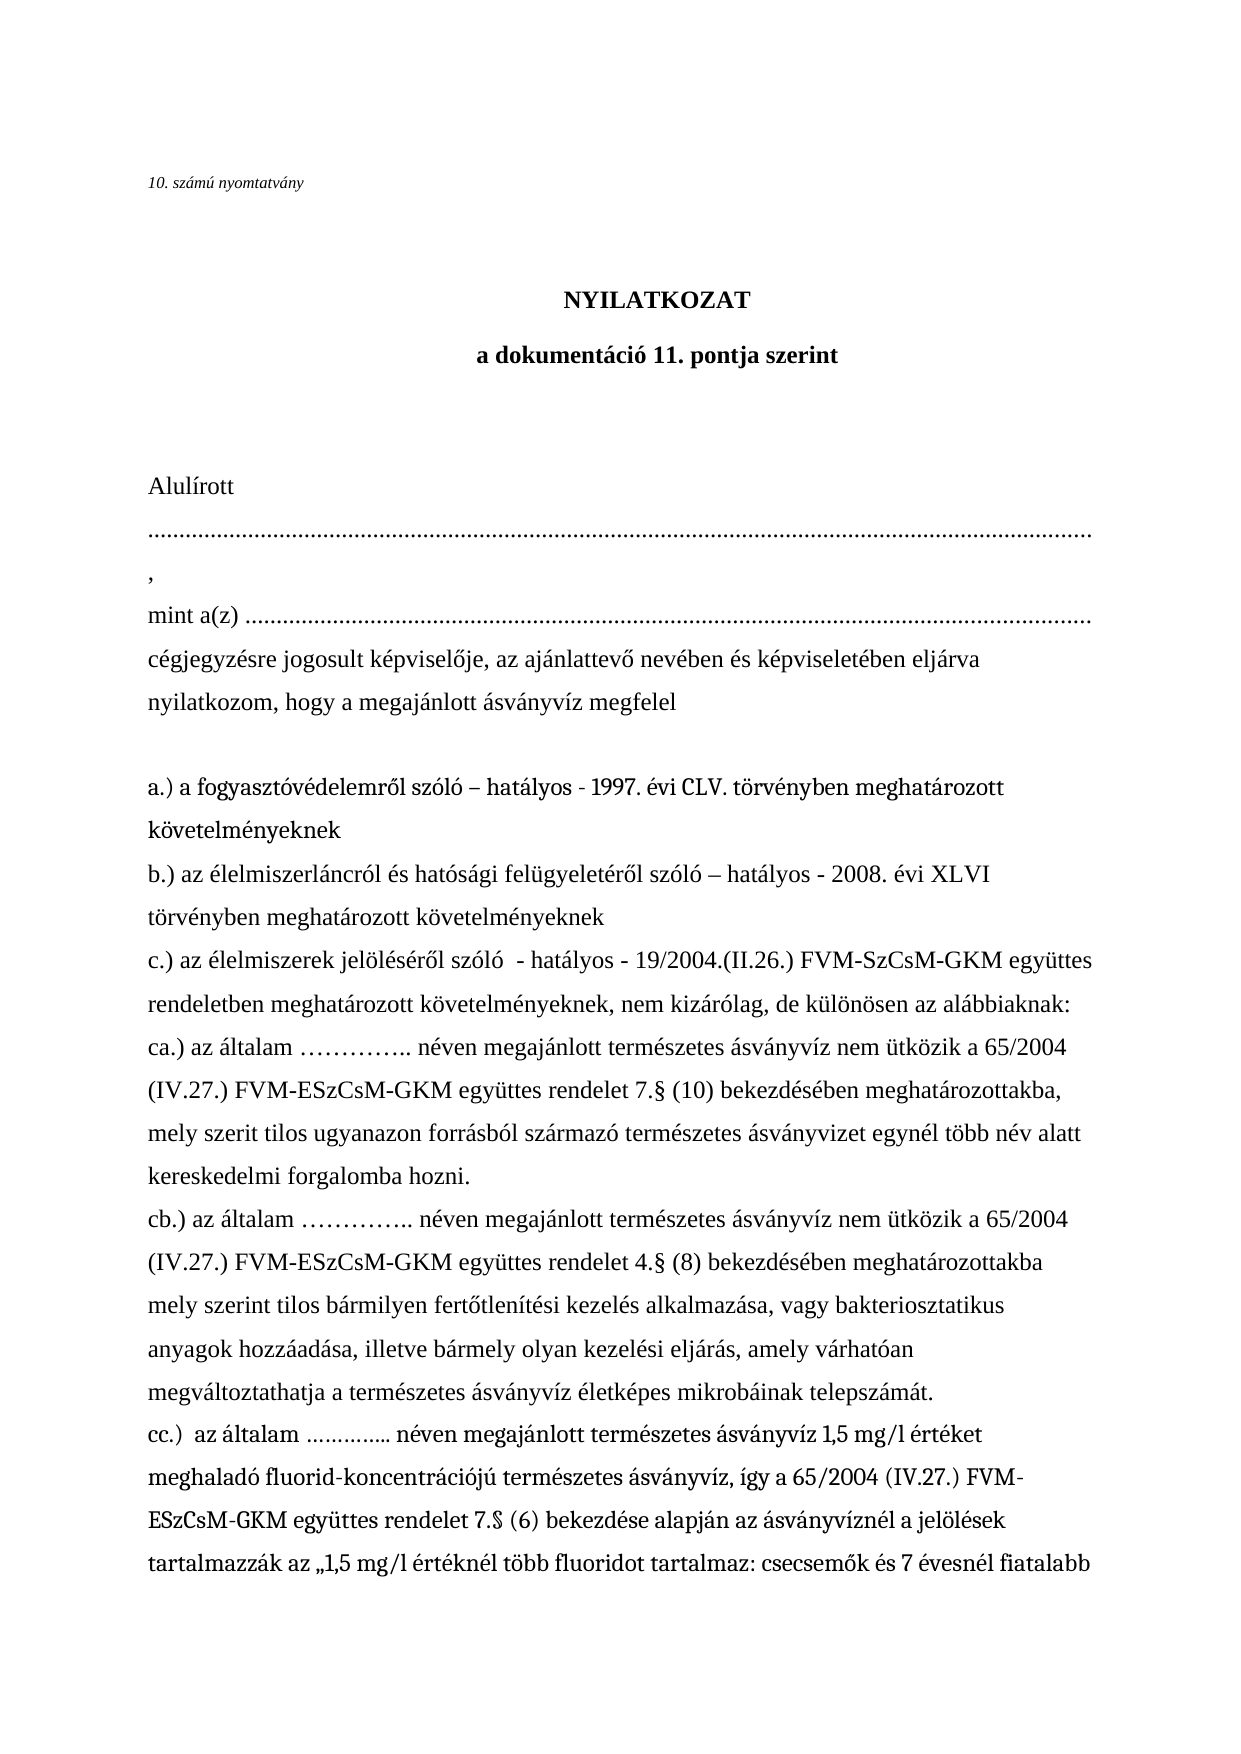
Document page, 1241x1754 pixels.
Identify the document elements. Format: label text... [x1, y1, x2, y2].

text a dokumentáció 11. pontja szerint [148, 341, 1093, 369]
text c.) az élelmiszerek jelöléséről szóló - hatályos - 19/2004.(II.26.) FVM-SzCsM-GKM együttes rendeletben meghatározott követelményeknek, nem kizárólag, de különösen az alábbiaknak: [148, 946, 1093, 1017]
text b.) az élelmiszerláncról és hatósági felügyeletéről szóló – hatályos - 2008. évi XLVI törvényben meghatározott követelményeknek [148, 859, 1093, 931]
text a.) a fogyasztóvédelemről szóló – hatályos - 1997. évi CLV. törvényben meghatározott követelményeknek [148, 773, 1093, 845]
text ca.) az általam ………….. néven megajánlott természetes ásványvíz nem ütközik a 65/2004 (IV.27.) FVM-ESzCsM-GKM együttes rendelet 7.§ (10) bekezdésében meghatározottakba, mely szerit tilos ugyanazon forrásból származó természetes ásványvizet egynél több név alatt kereskedelmi forgalomba hozni. [148, 1032, 1093, 1190]
text NYILATKOZAT [148, 285, 1093, 314]
text mint a(z) (ajánlattevő megnevezése) [148, 601, 1093, 629]
text cégjegyzésre jogosult képviselője, az ajánlattevő nevében és képviseletében eljárva nyilatkozom, hogy a megajánlott ásványvíz megfelel [148, 644, 1093, 716]
text Alulírott , [148, 471, 1093, 586]
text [148, 1420, 1093, 1578]
subtitle 10. számú nyomtatvány [148, 173, 1093, 192]
text mely szerint tilos bármilyen fertőtlenítési kezelés alkalmazása, vagy bakteriosztatikus anyagok hozzáadása, illetve bármely olyan kezelési eljárás, amely várhatóan megváltoztathatja a természetes ásványvíz életképes mikrobáinak telepszámát. [148, 1291, 1093, 1406]
text cb.) az általam ………….. néven megajánlott természetes ásványvíz nem ütközik a 65/2004 (IV.27.) FVM-ESzCsM-GKM együttes rendelet 4.§ (8) bekezdésében meghatározottakba [148, 1204, 1093, 1276]
